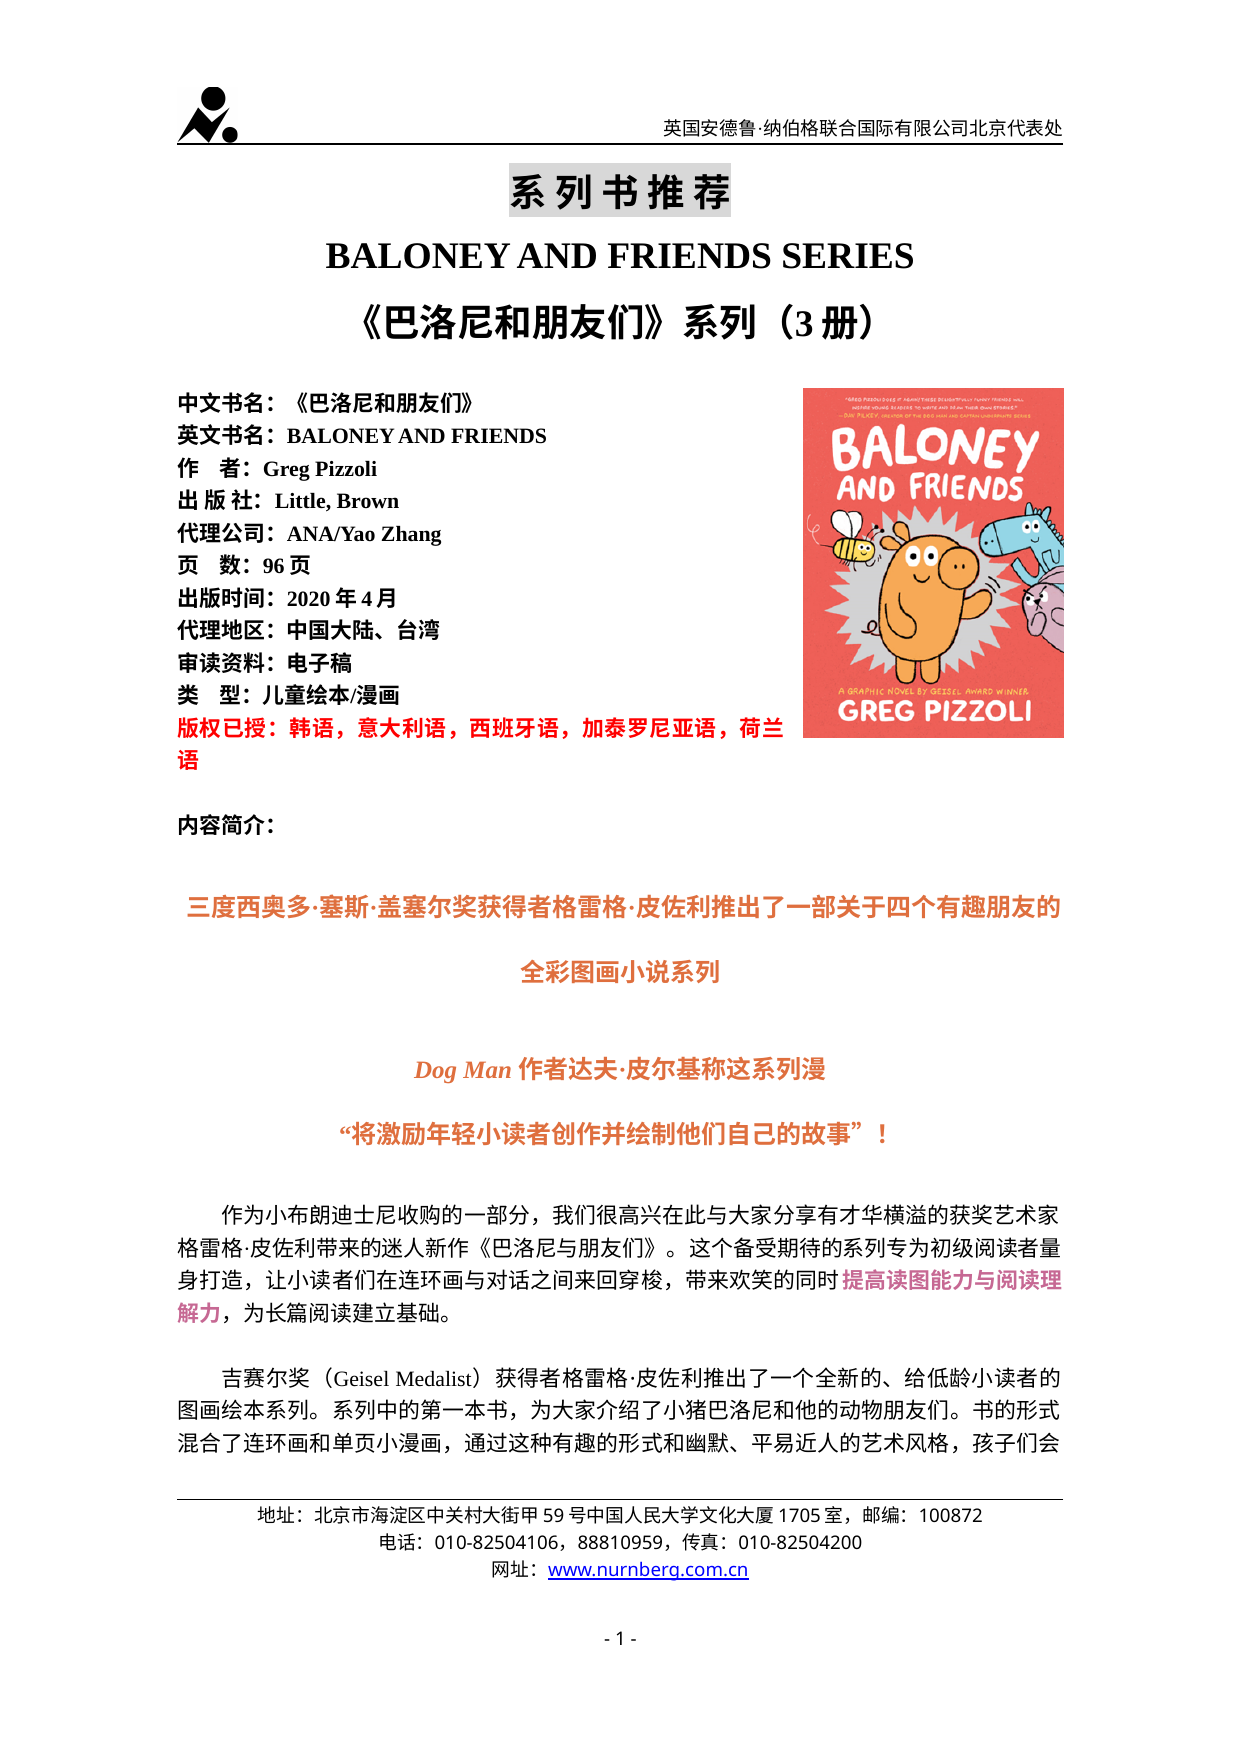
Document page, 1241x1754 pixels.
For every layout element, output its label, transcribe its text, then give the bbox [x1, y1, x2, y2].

text BALONEY AND FRIENDS SERIES [177, 223, 1063, 288]
text 内容简介： [177, 808, 1063, 840]
picture [177, 87, 238, 143]
text 审读资料：电子稿 [177, 645, 803, 678]
text 代理地区：中国大陆、台湾 [177, 613, 803, 645]
text 三度西奥多·塞斯·盖塞尔奖获得者格雷格·皮佐利推出了一部关于四个有趣朋友的全彩图画小说系列 [177, 873, 1063, 1003]
text “将激励年轻小读者创作并绘制他们自己的故事”！ [177, 1100, 1063, 1165]
text Dog Man 作者达夫·皮尔基称这系列漫 [177, 1035, 1063, 1100]
text 页 数：96页 [177, 548, 803, 580]
text 《巴洛尼和朋友们》系列（3册） [177, 288, 1063, 353]
text 出版时间：2020年4月 [177, 580, 803, 613]
text 系 列 书 推 荐 [177, 158, 1063, 223]
text 中文书名：《巴洛尼和朋友们》 [177, 385, 1063, 418]
text 作 者：Greg Pizzoli [177, 450, 803, 483]
text 版权已授：韩语，意大利语，西班牙语，加泰罗尼亚语，荷兰语 [177, 710, 1063, 775]
picture [803, 388, 1064, 738]
text 出 版 社：Little, Brown [177, 483, 803, 515]
text 英文书名：BALONEY AND FRIENDS [177, 418, 803, 450]
text 作为小布朗迪士尼收购的一部分，我们很高兴在此与大家分享有才华横溢的获奖艺术家格雷格·皮佐利带来的迷人新作《巴洛尼与朋友们》。这个备受期待的系列专为初级阅读者量身打造，让小读者们在连环画与对话之间来回穿梭，带来欢笑的同时提高读图能力与阅读理解力，为长篇阅读建立基础。 [177, 1198, 1063, 1328]
text 代理公司：ANA/Yao Zhang [177, 515, 803, 548]
text 类 型：儿童绘本/漫画 [177, 678, 803, 710]
